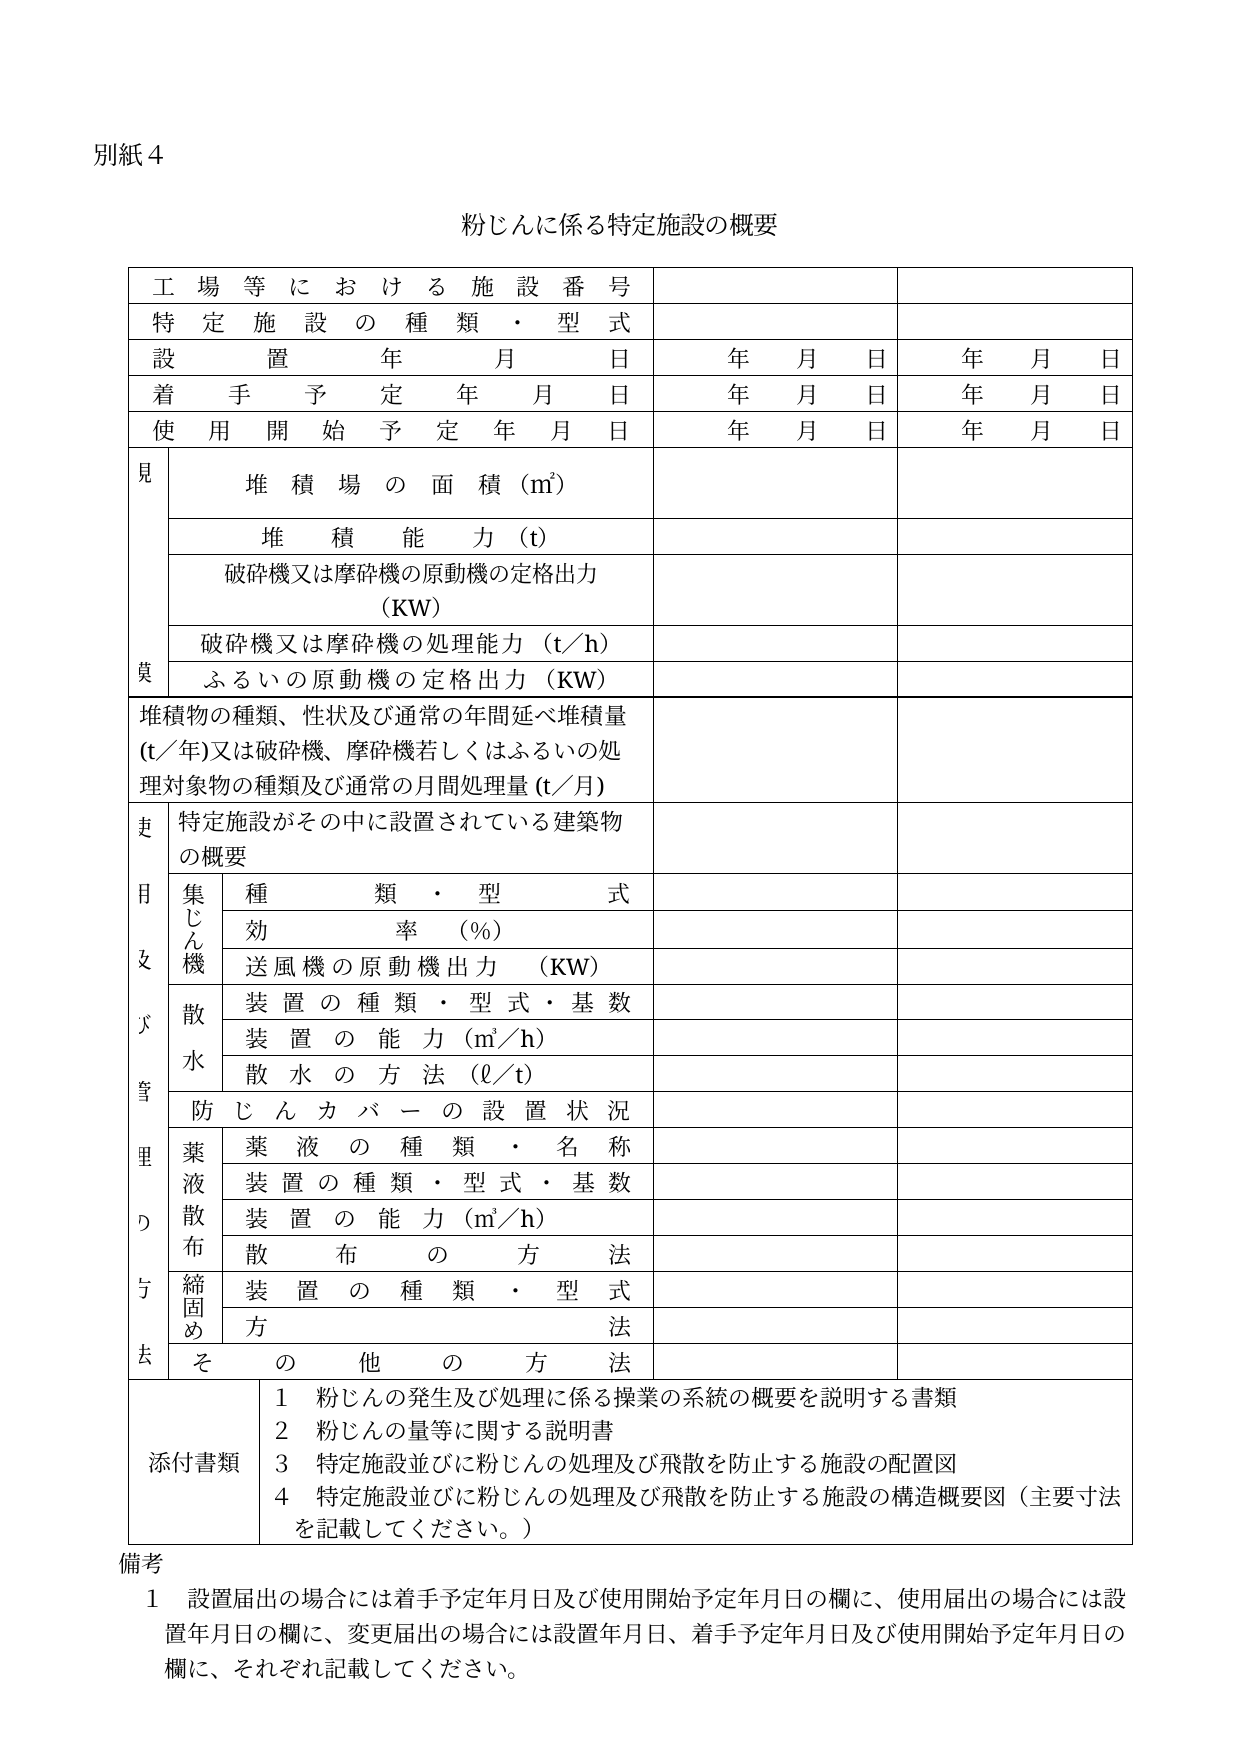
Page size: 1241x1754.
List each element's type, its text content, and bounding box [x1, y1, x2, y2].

table_cell 散布の方法 [223, 1236, 653, 1271]
text １ 設置届出の場合には着手予定年月日及び使用開始予定年月日の欄に、使用届出の場合には設置年月日の欄に、変更届出の場合には設置年月日、着手予定年月日及び使用開始予定年月日の欄に、それぞれ記載してください。 [118, 1580, 1128, 1685]
table_cell 年 月 日 [898, 340, 1132, 375]
table_cell [898, 519, 1132, 554]
table_cell [654, 874, 897, 910]
table_cell [654, 662, 897, 696]
table_cell [898, 1272, 1132, 1307]
table_cell 集じん機 [169, 874, 222, 983]
table_cell 装置の種類・型式･基数 [223, 985, 653, 1019]
table_cell [898, 304, 1132, 339]
table_cell [654, 985, 897, 1019]
table_cell 装置の種類・型式 [223, 1272, 653, 1307]
table_cell 効率 （％） [223, 911, 653, 947]
table_cell 装置の能力 （㎥／h） [223, 1200, 653, 1235]
table_cell [654, 1092, 897, 1127]
table_cell 破砕機又は摩砕機の処理能力 （t／h） [169, 626, 653, 661]
table_cell [654, 555, 897, 624]
table_cell [898, 949, 1132, 983]
table_cell [654, 448, 897, 518]
table_cell 使用開始予定年月日 [129, 412, 653, 447]
table_cell 種 類 ・ 型 式 [223, 874, 653, 910]
table_cell 特定施設がその中に設置されている建築物 の概要 [169, 803, 653, 873]
table_cell 薬液の種類・名称 [223, 1128, 653, 1163]
table_cell [898, 874, 1132, 910]
table_header [898, 268, 1132, 303]
table_cell [654, 1056, 897, 1091]
table_cell [898, 1020, 1132, 1055]
table_cell [654, 698, 897, 802]
table_cell [654, 1164, 897, 1199]
table_cell 使用及び管理の方法 [129, 803, 168, 1379]
table_cell 締固め [169, 1272, 222, 1343]
table_cell 薬液散布 [169, 1128, 222, 1271]
table_header 工場等における施設番号 [129, 268, 653, 303]
table_cell ふるいの原動機の定格出力 （KW） [169, 662, 653, 696]
table_cell [898, 448, 1132, 518]
table_cell 規模 [129, 448, 168, 696]
table_cell 年 月 日 [898, 376, 1132, 411]
table_cell [898, 698, 1132, 802]
table_cell [654, 911, 897, 947]
table_cell [898, 1092, 1132, 1127]
table_cell [898, 985, 1132, 1019]
table_cell その他の方法 [169, 1344, 653, 1379]
table_cell [654, 803, 897, 873]
table_cell 年 月 日 [654, 376, 897, 411]
table_cell 特定施設の種類・型式 [129, 304, 653, 339]
table_cell [898, 1056, 1132, 1091]
table_cell 装置の種類・型式・基数 [223, 1164, 653, 1199]
table_cell [898, 1236, 1132, 1271]
table_cell [654, 304, 897, 339]
table_header [654, 268, 897, 303]
table_cell [654, 1236, 897, 1271]
table_cell 散水の方法 （ℓ／t） [223, 1056, 653, 1091]
table_cell [654, 949, 897, 983]
table_cell 散 水 [169, 985, 222, 1091]
table_cell [898, 803, 1132, 873]
table_cell [898, 662, 1132, 696]
table_cell 防じんカバーの設置状況 [169, 1092, 653, 1127]
table_cell 着手予定年月日 [129, 376, 653, 411]
table_cell [898, 1344, 1132, 1379]
table_cell 設置年月日 [129, 340, 653, 375]
table_cell 年 月 日 [654, 412, 897, 447]
table_cell １ 粉じんの発生及び処理に係る操業の系統の概要を説明する書類 ２ 粉じんの量等に関する説明書 ３ 特定施設並びに粉じんの処理及び飛散を防止する施設の配置図 ４ 特定施設並びに粉じんの処理及び飛散を防止する施設の構造概要図（主要寸法を記載してください。） [260, 1380, 1132, 1544]
table_cell 添付書類 [129, 1380, 259, 1544]
table_cell [654, 626, 897, 661]
table_cell [654, 1200, 897, 1235]
table_cell [654, 1344, 897, 1379]
table_cell 年 月 日 [654, 340, 897, 375]
table_cell [654, 1272, 897, 1307]
table_cell [654, 1020, 897, 1055]
table_cell 堆積場の面積 （㎡） [169, 448, 653, 518]
table_cell [654, 1308, 897, 1343]
table_cell 年 月 日 [898, 412, 1132, 447]
table_cell [898, 555, 1132, 624]
table_cell [898, 911, 1132, 947]
table_cell 破砕機又は摩砕機の原動機の定格出力 （KW） [169, 555, 653, 624]
table_cell 堆積能力 （t） [169, 519, 653, 554]
table_cell [898, 1308, 1132, 1343]
table_cell 方法 [223, 1308, 653, 1343]
table_cell [898, 626, 1132, 661]
table_cell 堆積物の種類、性状及び通常の年間延べ堆積量 (t／年)又は破砕機、摩砕機若しくはふるいの処理対象物の種類及び通常の月間処理量 (t／月) [129, 698, 653, 802]
text 別紙４ [93, 119, 1138, 189]
table_cell [654, 1128, 897, 1163]
table_cell 送風機の原動機出力 （KW） [223, 949, 653, 983]
text 備考 [118, 1545, 1122, 1580]
table_cell [898, 1200, 1132, 1235]
table_cell [898, 1128, 1132, 1163]
table_cell [898, 1164, 1132, 1199]
text 粉じんに係る特定施設の概要 [118, 189, 1122, 259]
table_cell 装置の能力 （㎥／h） [223, 1020, 653, 1055]
table_cell [654, 519, 897, 554]
